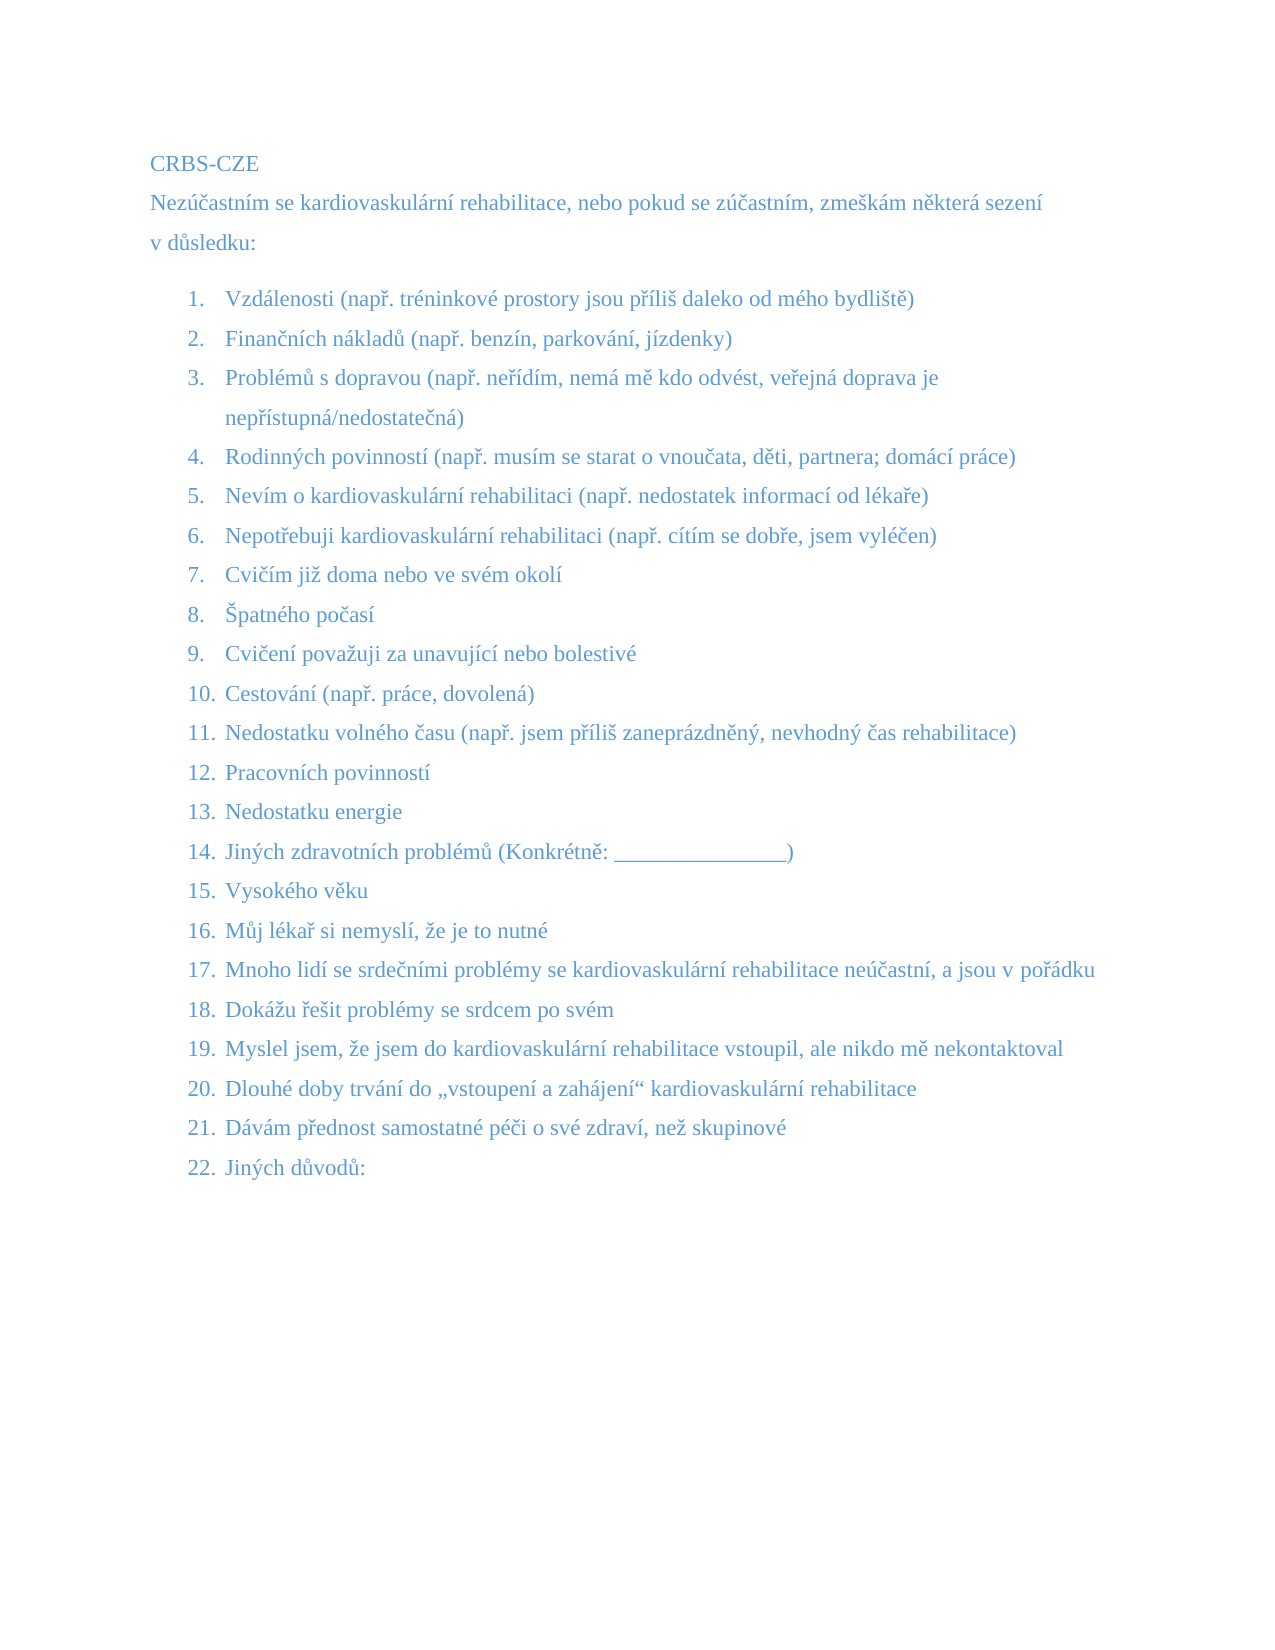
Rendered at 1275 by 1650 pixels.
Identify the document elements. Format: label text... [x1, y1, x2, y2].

list Myslel jsem, že jsem do kardiovaskulární rehabilitace vstoupil, ale nikdo mě nekontaktoval [187, 1035, 1125, 1062]
list Jiných zdravotních problémů (Konkrétně: _______________) [187, 838, 1125, 864]
list Vzdálenosti (např. tréninkové prostory jsou příliš daleko od mého bydliště) [187, 285, 1125, 311]
list Nedostatku energie [187, 798, 1125, 825]
list Pracovních povinností [187, 759, 1125, 785]
list Vysokého věku [187, 877, 1125, 904]
list Dlouhé doby trvání do „vstoupení a zahájení“ kardiovaskulární rehabilitace [187, 1075, 1125, 1101]
list Nevím o kardiovaskulární rehabilitaci (např. nedostatek informací od lékaře) [187, 482, 1125, 509]
list Cestování (např. práce, dovolená) [187, 680, 1125, 706]
list Dávám přednost samostatné péči o své zdraví, než skupinové [187, 1114, 1125, 1141]
list Cvičení považuji za unavující nebo bolestivé [187, 640, 1125, 667]
list Jiných důvodů: [187, 1154, 1125, 1180]
list Můj lékař si nemyslí, že je to nutné [187, 917, 1125, 943]
list Cvičím již doma nebo ve svém okolí [187, 561, 1125, 588]
list Mnoho lidí se srdečními problémy se kardiovaskulární rehabilitace neúčastní, a jsou v pořádku [187, 956, 1125, 983]
list Problémů s dopravou (např. neřídím, nemá mě kdo odvést, veřejná doprava je nepřístupná/nedostatečná) [187, 364, 1125, 430]
list Finančních nákladů (např. benzín, parkování, jízdenky) [187, 324, 1125, 351]
text Nezúčastním se kardiovaskulární rehabilitace, nebo pokud se zúčastním, zmeškám některá sezení v důsledku: [150, 189, 1125, 255]
text CRBS-CZE [150, 150, 1125, 176]
list Špatného počasí [187, 601, 1125, 627]
list Rodinných povinností (např. musím se starat o vnoučata, děti, partnera; domácí práce) [187, 443, 1125, 469]
list Nedostatku volného času (např. jsem příliš zaneprázdněný, nevhodný čas rehabilitace) [187, 719, 1125, 746]
list Nepotřebuji kardiovaskulární rehabilitaci (např. cítím se dobře, jsem vyléčen) [187, 522, 1125, 548]
list Dokážu řešit problémy se srdcem po svém [187, 996, 1125, 1022]
